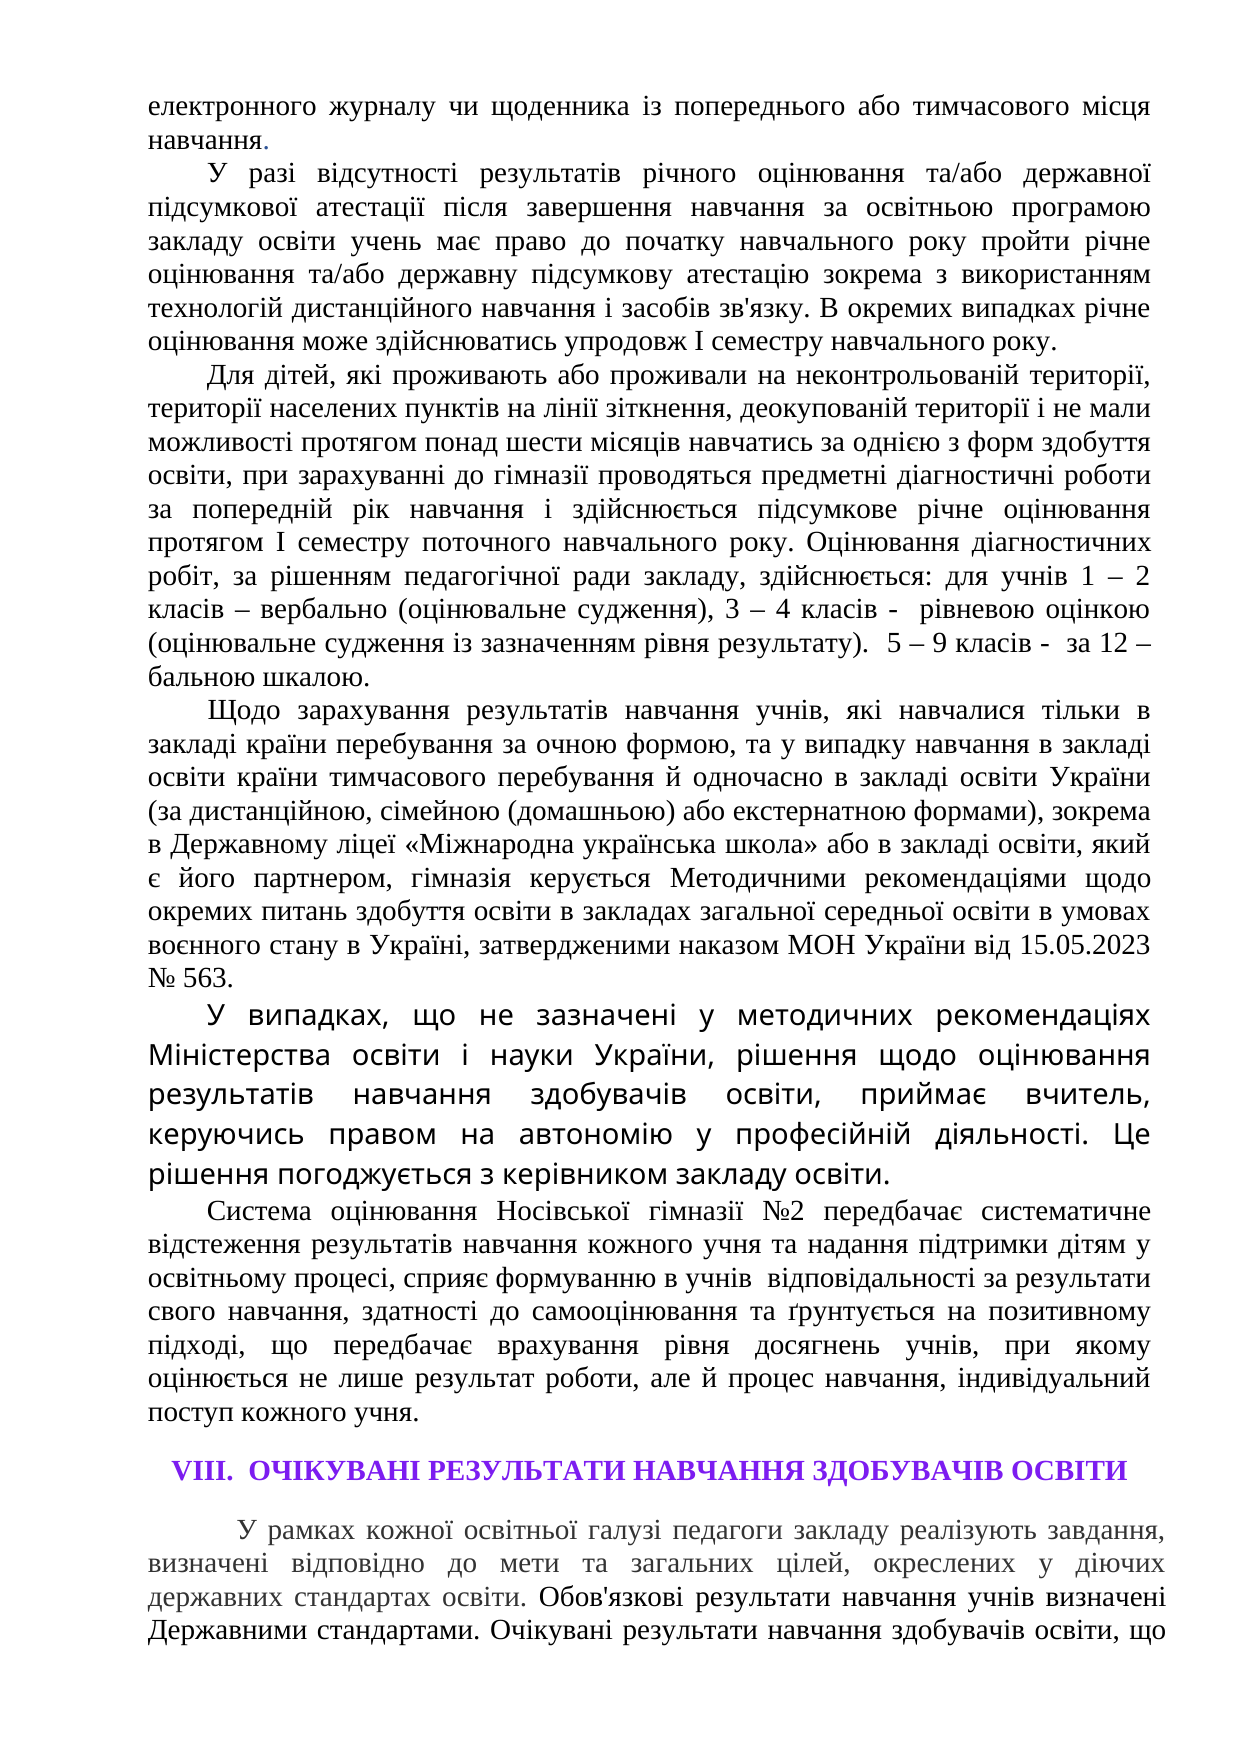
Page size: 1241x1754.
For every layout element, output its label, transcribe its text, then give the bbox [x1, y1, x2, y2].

text У разі відсутності результатів річного оцінювання та/або державної підсумкової атестації після завершення навчання за освітньою програмою закладу освіти учень має право до початку навчального року пройти річне оцінювання та/або державну підсумкову атестацію зокрема з використанням технологій дистанційного навчання і засобів зв'язку. В окремих випадках річне оцінювання може здійснюватись упродовж І семестру навчального року. [148, 156, 1152, 357]
text Система оцінювання Носівської гімназії №2 передбачає систематичне відстеження результатів навчання кожного учня та надання підтримки дітям у освітньому процесі, сприяє формуванню в учнів відповідальності за результати свого навчання, здатності до самооцінювання та ґрунтується на позитивному підході, що передбачає врахування рівня досягнень учнів, при якому оцінюється не лише результат роботи, але й процес навчання, індивідуальний поступ кожного учня. [148, 1193, 1152, 1427]
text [148, 88, 1152, 156]
text Для дітей, які проживають або проживали на неконтрольованій території, території населених пунктів на лінії зіткнення, деокупованій території і не мали можливості протягом понад шести місяців навчатись за однією з форм здобуття освіти, при зарахуванні до гімназії проводяться предметні діагностичні роботи за попередній рік навчання і здійснюється підсумкове річне оцінювання протягом І семестру поточного навчального року. Оцінювання діагностичних робіт, за рішенням педагогічної ради закладу, здійснюється: для учнів 1 – 2 класів – вербально (оцінювальне судження), 3 – 4 класів - рівневою оцінкою (оцінювальне судження із зазначенням рівня результату). 5 – 9 класів - за 12 – бальною шкалою. [148, 357, 1152, 692]
text Щодо зарахування результатів навчання учнів, які навчалися тільки в закладі країни перебування за очною формою, та у випадку навчання в закладі освіти країни тимчасового перебування й одночасно в закладі освіти України (за дистанційною, сімейною (домашньою) або екстернатною формами), зокрема в Державному ліцеї «Міжнародна українська школа» або в закладі освіти, який є його партнером, гімназія керується Методичними рекомендаціями щодо окремих питань здобуття освіти в закладах загальної середньої освіти в умовах воєнного стану в Україні, затвердженими наказом МОН України від 15.05.2023 № 563. [148, 692, 1152, 994]
text У випадках, що не зазначені у методичних рекомендаціях Міністерства освіти і науки України, рішення щодо оцінювання результатів навчання здобувачів освіти, приймає вчитель, керуючись правом на автономію у професійній діяльності. Це рішення погоджується з керівником закладу освіти. [148, 994, 1152, 1193]
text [148, 1512, 1167, 1646]
text VІІІ. ОЧІКУВАНІ РЕЗУЛЬТАТИ НАВЧАННЯ ЗДОБУВАЧІВ ОСВІТИ [148, 1453, 1152, 1486]
